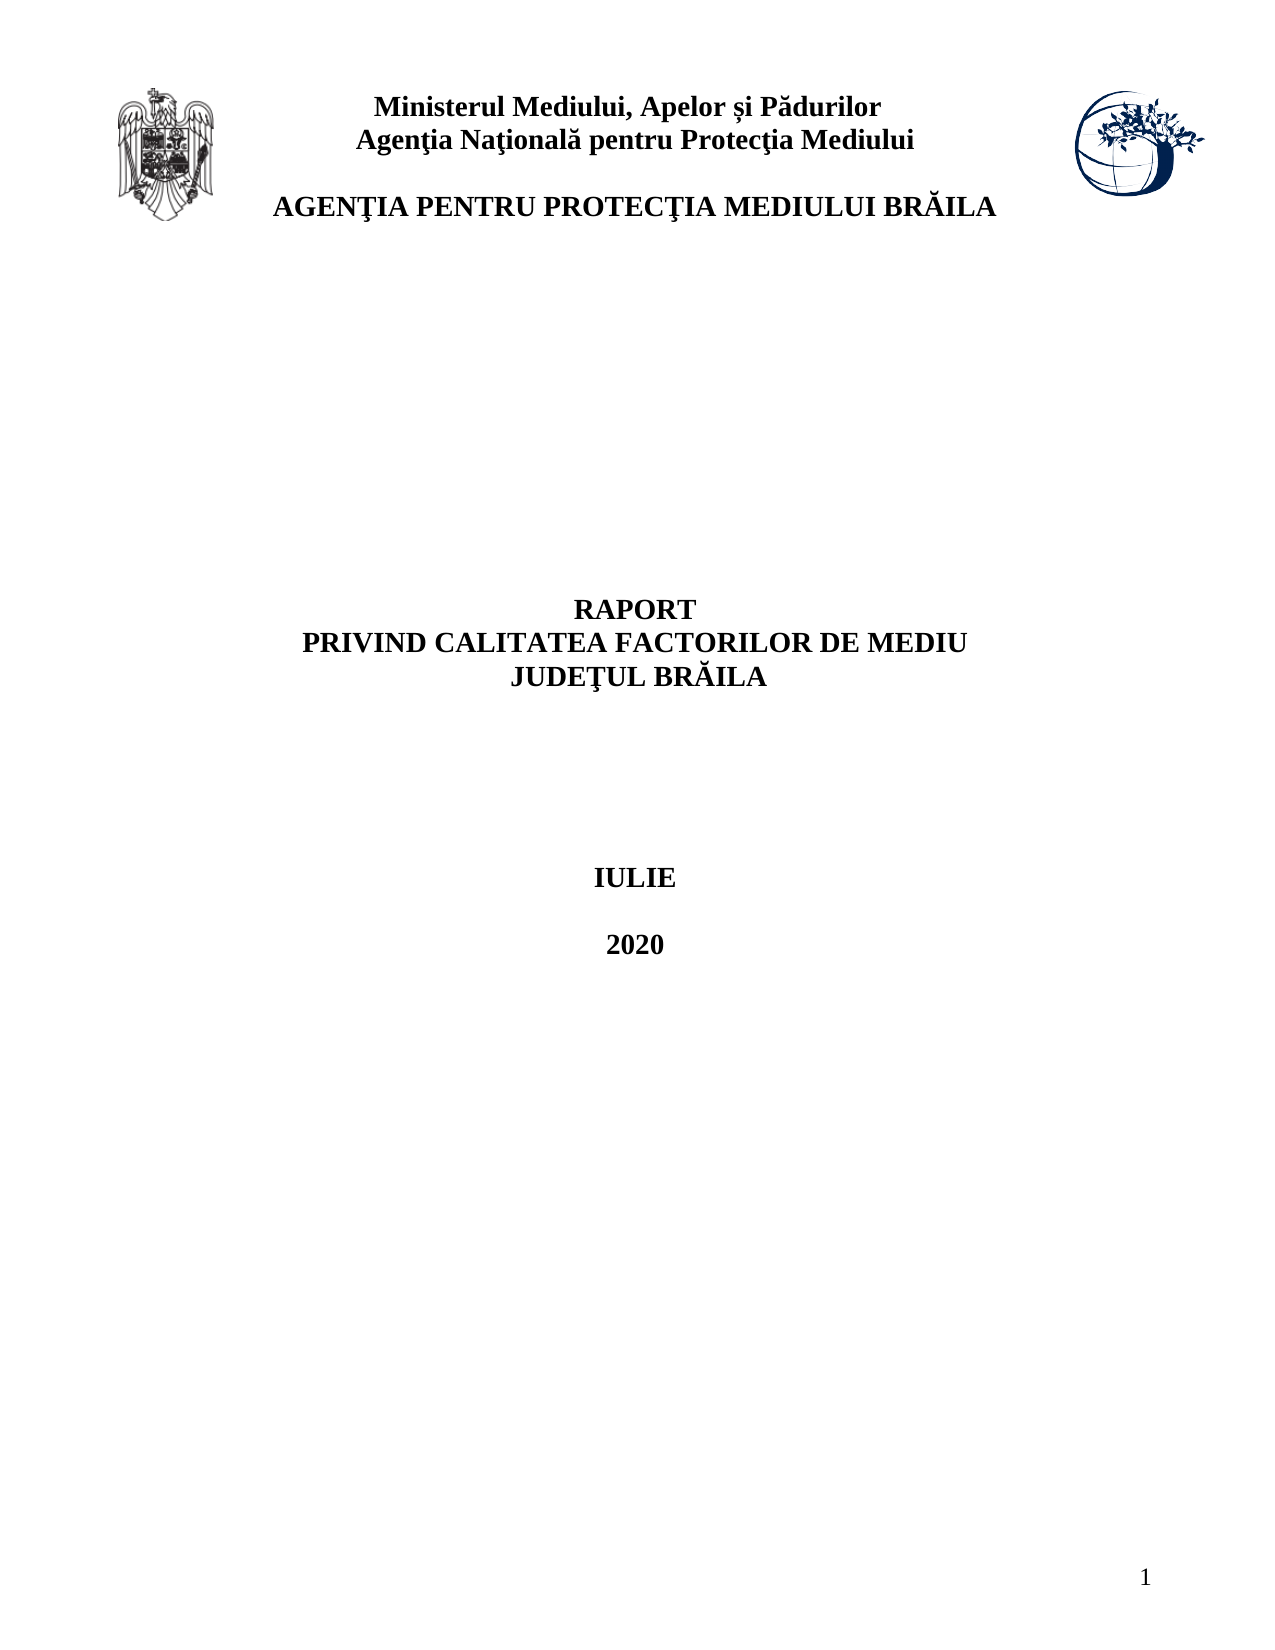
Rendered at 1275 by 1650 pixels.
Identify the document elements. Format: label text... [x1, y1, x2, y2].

text IULIE [118, 860, 1152, 894]
text 2020 [118, 927, 1152, 961]
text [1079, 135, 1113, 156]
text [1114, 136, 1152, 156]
text privind CALITATEA FACTORILOR DE mediu [118, 625, 1152, 659]
text Ministerul Mediului, Apelor și Pădurilor [156, 89, 1121, 122]
text judeŢul BrĂila [118, 659, 1152, 692]
text Raport [118, 592, 1152, 625]
text Agenţia Naţională pentru Protecţia Mediului [212, 122, 1080, 156]
text AGENŢIA PENTRU PROTECŢIA MEDIULUI BRĂILA [118, 189, 1152, 223]
